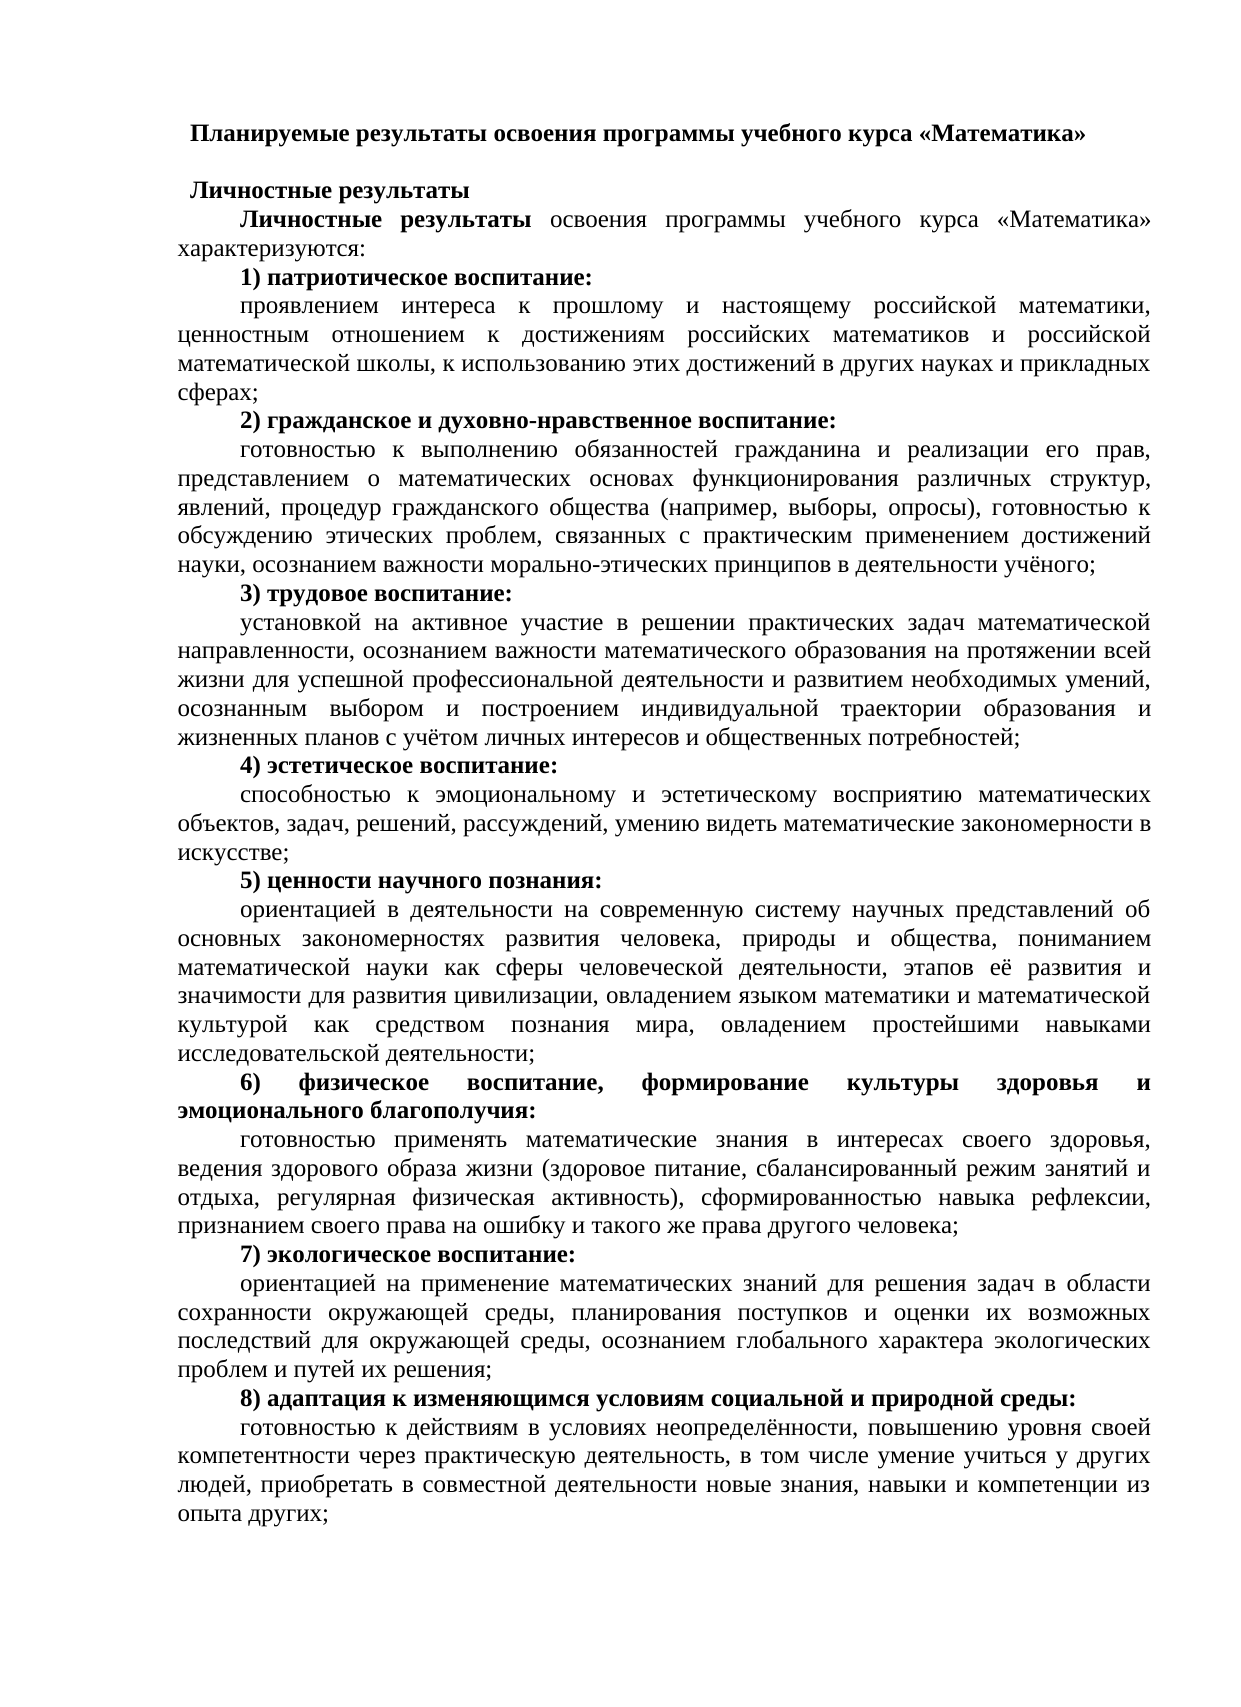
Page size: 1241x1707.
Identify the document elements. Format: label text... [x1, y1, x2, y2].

text 2) гражданское и духовно-нравственное воспитание: [177, 406, 1152, 434]
text способностью к эмоциональному и эстетическому восприятию математических объектов, задач, решений, рассуждений, умению видеть математические закономерности в искусстве; [177, 779, 1152, 866]
text проявлением интереса к прошлому и настоящему российской математики, ценностным отношением к достижениям российских математиков и российской математической школы, к использованию этих достижений в других науках и прикладных сферах; [177, 291, 1152, 406]
text готовностью к действиям в условиях неопределённости, повышению уровня своей компетентности через практическую деятельность, в том числе умение учиться у других людей, приобретать в совместной деятельности новые знания, навыки и компетенции из опыта других; [177, 1412, 1152, 1527]
text Личностные результаты освоения программы учебного курса «Математика» характеризуются: [177, 204, 1152, 262]
text 3) трудовое воспитание: [177, 578, 1152, 607]
text готовностью к выполнению обязанностей гражданина и реализации его прав, представлением о математических основах функционирования различных структур, явлений, процедур гражданского общества (например, выборы, опросы), готовностью к обсуждению этических проблем, связанных с практическим применением достижений науки, осознанием важности морально-этических принципов в деятельности учёного; [177, 434, 1152, 578]
text Личностные результаты [190, 176, 1152, 204]
text установкой на активное участие в решении практических задач математической направленности, осознанием важности математического образования на протяжении всей жизни для успешной профессиональной деятельности и развитием необходимых умений, осознанным выбором и построением индивидуальной траектории образования и жизненных планов с учётом личных интересов и общественных потребностей; [177, 607, 1152, 751]
text 7) экологическое воспитание: [177, 1239, 1152, 1268]
text 6) физическое воспитание, формирование культуры здоровья и эмоционального благополучия: [177, 1067, 1152, 1124]
text 1) патриотическое воспитание: [177, 262, 1152, 291]
text готовностью применять математические знания в интересах своего здоровья, ведения здорового образа жизни (здоровое питание, сбалансированный режим занятий и отдыха, регулярная физическая активность), сформированностью навыка рефлексии, признанием своего права на ошибку и такого же права другого человека; [177, 1124, 1152, 1239]
text 5) ценности научного познания: [177, 866, 1152, 894]
text Планируемые результаты освоения программы учебного курса «Математика» [190, 118, 1152, 147]
text ориентацией в деятельности на современную систему научных представлений об основных закономерностях развития человека, природы и общества, пониманием математической науки как сферы человеческой деятельности, этапов её развития и значимости для развития цивилизации, овладением языком математики и математической культурой как средством познания мира, овладением простейшими навыками исследовательской деятельности; [177, 894, 1152, 1067]
text 4) эстетическое воспитание: [177, 751, 1152, 779]
text 8) адаптация к изменяющимся условиям социальной и природной среды: [177, 1383, 1152, 1412]
text ориентацией на применение математических знаний для решения задач в области сохранности окружающей среды, планирования поступков и оценки их возможных последствий для окружающей среды, осознанием глобального характера экологических проблем и путей их решения; [177, 1268, 1152, 1383]
